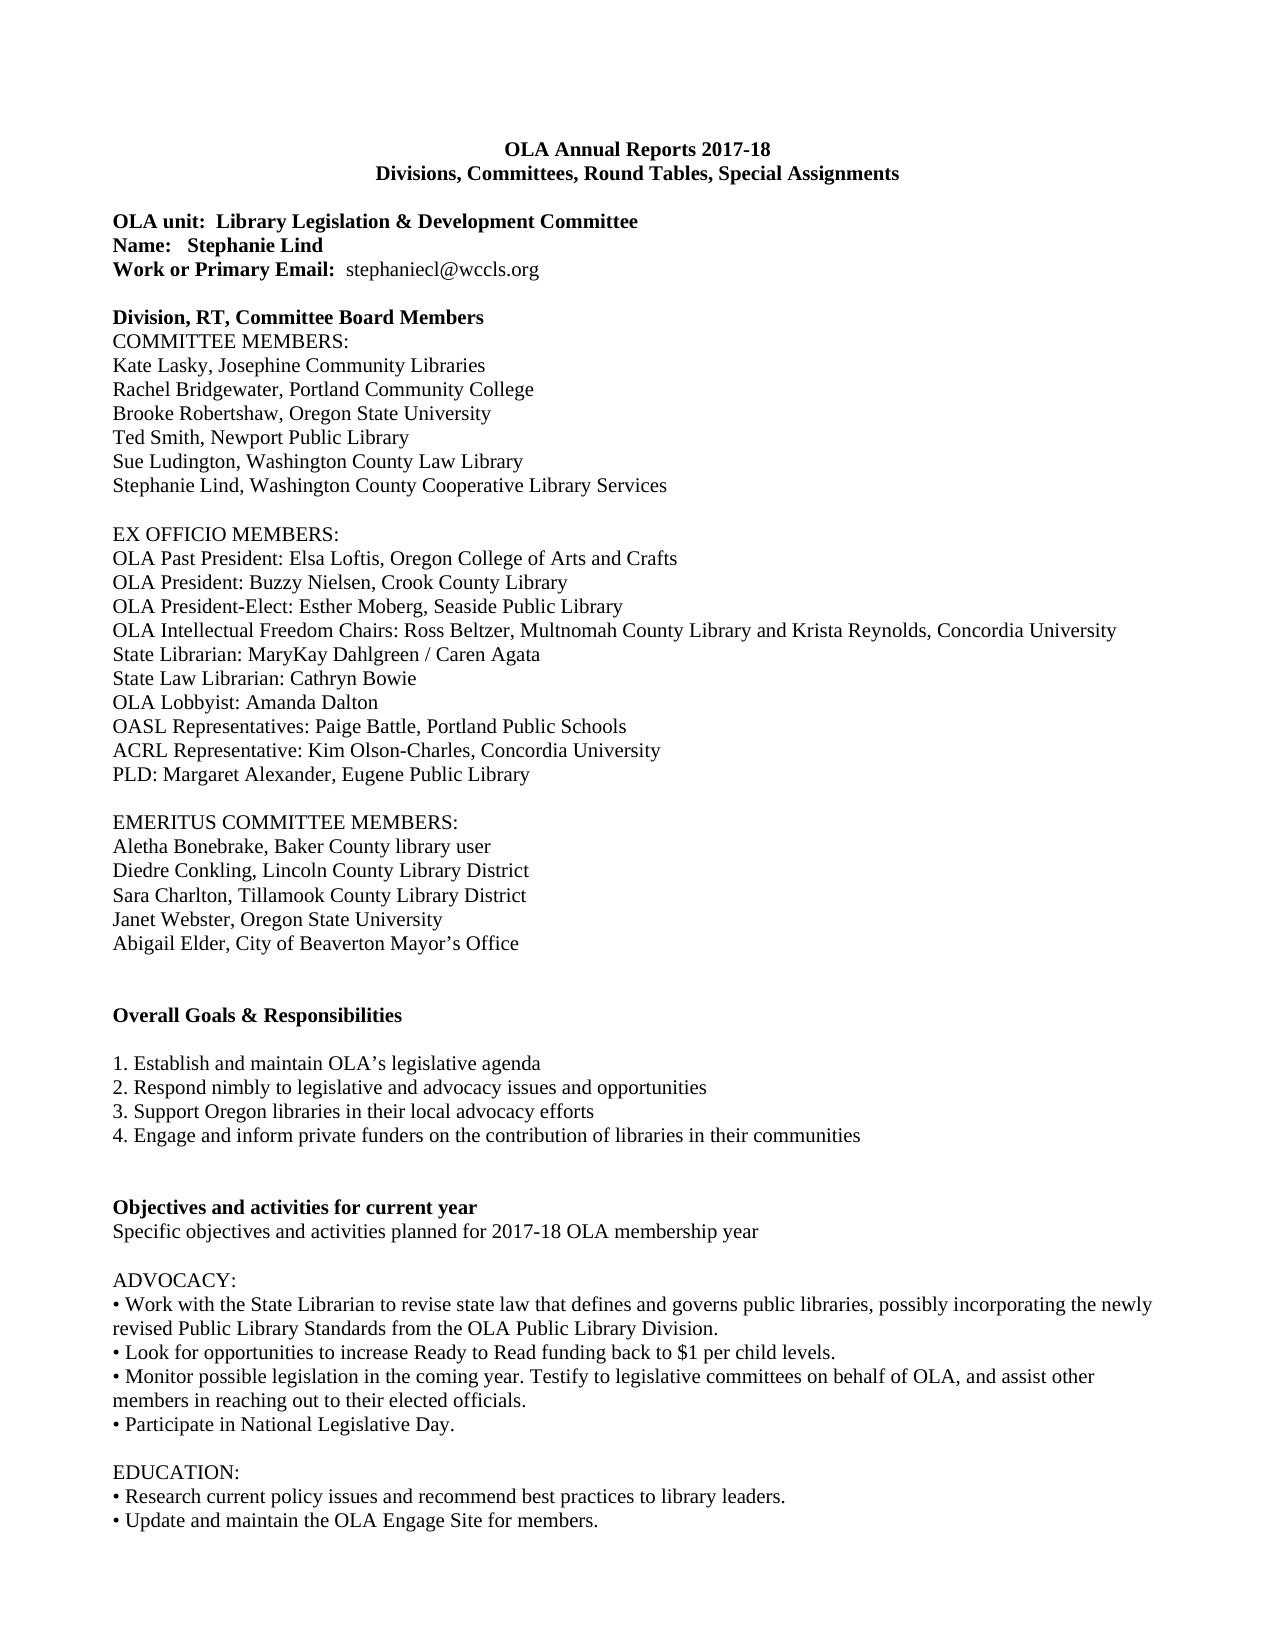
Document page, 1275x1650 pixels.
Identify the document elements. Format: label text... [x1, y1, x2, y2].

text Overall Goals & Responsibilities 1. Establish and maintain OLA’s legislative agenda 2. Respond nimbly to legislative and advocacy issues and opportunities 3. Support Oregon libraries in their local advocacy efforts 4. Engage and inform private funders on the contribution of libraries in their communities [112, 1003, 1162, 1147]
text OLA unit: Library Legislation & Development Committee [112, 209, 1162, 233]
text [112, 1147, 1162, 1532]
text Division, RT, Committee Board Members COMMITTEE MEMBERS: Kate Lasky, Josephine Community Libraries Rachel Bridgewater, Portland Community College Brooke Robertshaw, Oregon State University Ted Smith, Newport Public Library Sue Ludington, Washington County Law Library Stephanie Lind, Washington County Cooperative Library Services EX OFFICIO MEMBERS: OLA Past President: Elsa Loftis, Oregon College of Arts and Crafts OLA President: Buzzy Nielsen, Crook County Library OLA President-Elect: Esther Moberg, Seaside Public Library OLA Intellectual Freedom Chairs: Ross Beltzer, Multnomah County Library and Krista Reynolds, Concordia University State Librarian: MaryKay Dahlgreen / Caren Agata State Law Librarian: Cathryn Bowie OLA Lobbyist: Amanda Dalton OASL Representatives: Paige Battle, Portland Public Schools ACRL Representative: Kim Olson-Charles, Concordia University PLD: Margaret Alexander, Eugene Public Library EMERITUS COMMITTEE MEMBERS: Aletha Bonebrake, Baker County library user Diedre Conkling, Lincoln County Library District Sara Charlton, Tillamook County Library District Janet Webster, Oregon State University Abigail Elder, City of Beaverton Mayor’s Office [112, 281, 1162, 955]
text OLA Annual Reports 2017-18 [112, 137, 1162, 161]
text Name: Stephanie Lind [112, 233, 1162, 257]
text Work or Primary Email: stephaniecl@wccls.org [112, 257, 1162, 281]
text Divisions, Committees, Round Tables, Special Assignments [112, 161, 1162, 209]
